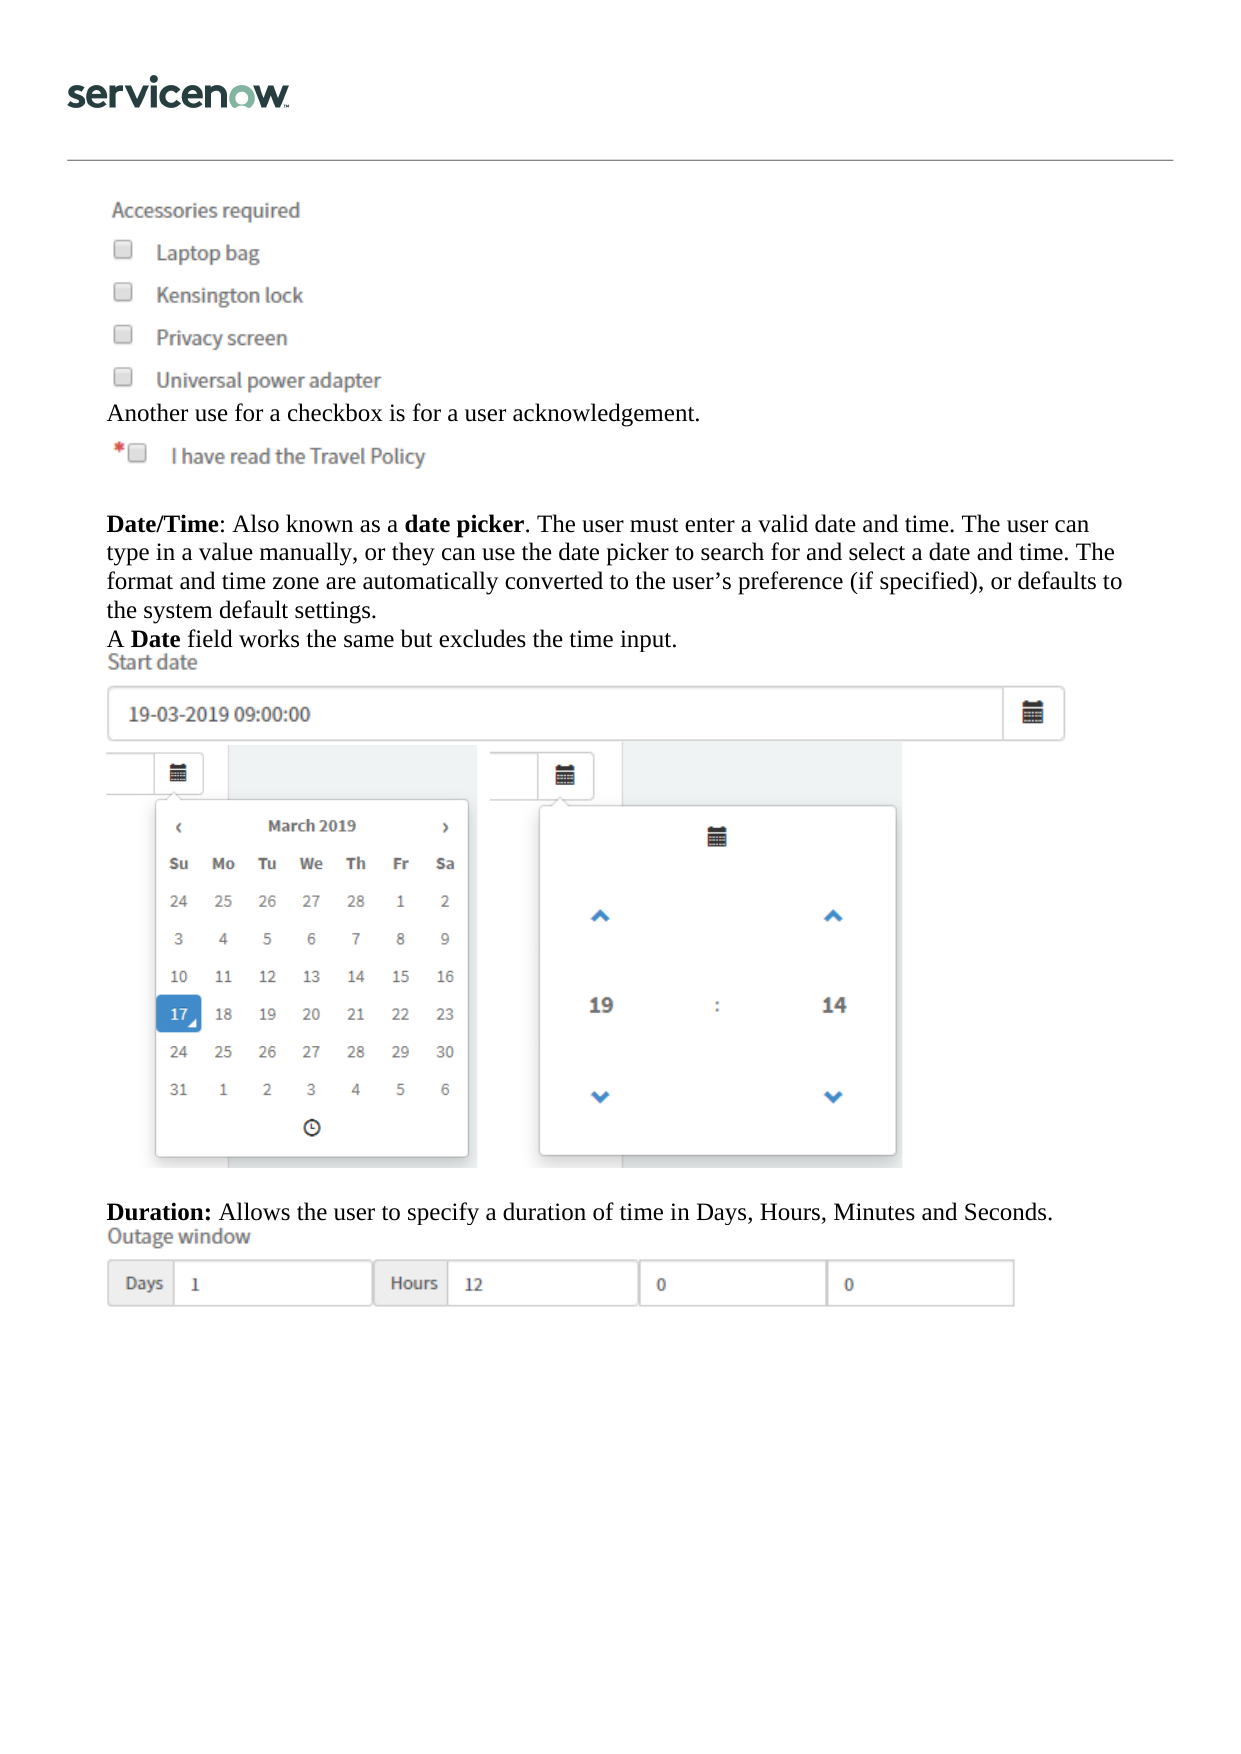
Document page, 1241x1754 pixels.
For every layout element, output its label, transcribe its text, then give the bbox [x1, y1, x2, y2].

picture [106, 652, 1067, 1168]
picture [106, 1225, 1018, 1310]
text Another use for a checkbox is for a user acknowledgement. [106, 398, 1134, 427]
text A Date field works the same but excludes the time input. [106, 624, 1134, 652]
text Date/Time: Also known as a date picker. The user must enter a valid date and time. The user can type in a value manually, or they can use the date picker to search for and select a date and time. The format and time zone are automatically converted to the user’s preference (if specified), or defaults to the system default settings. [106, 509, 1134, 624]
picture [30, 12, 1210, 399]
picture [106, 426, 440, 480]
picture [106, 745, 478, 1168]
text Duration: Allows the user to specify a duration of time in Days, Hours, Minutes and Seconds. [106, 1197, 1134, 1225]
